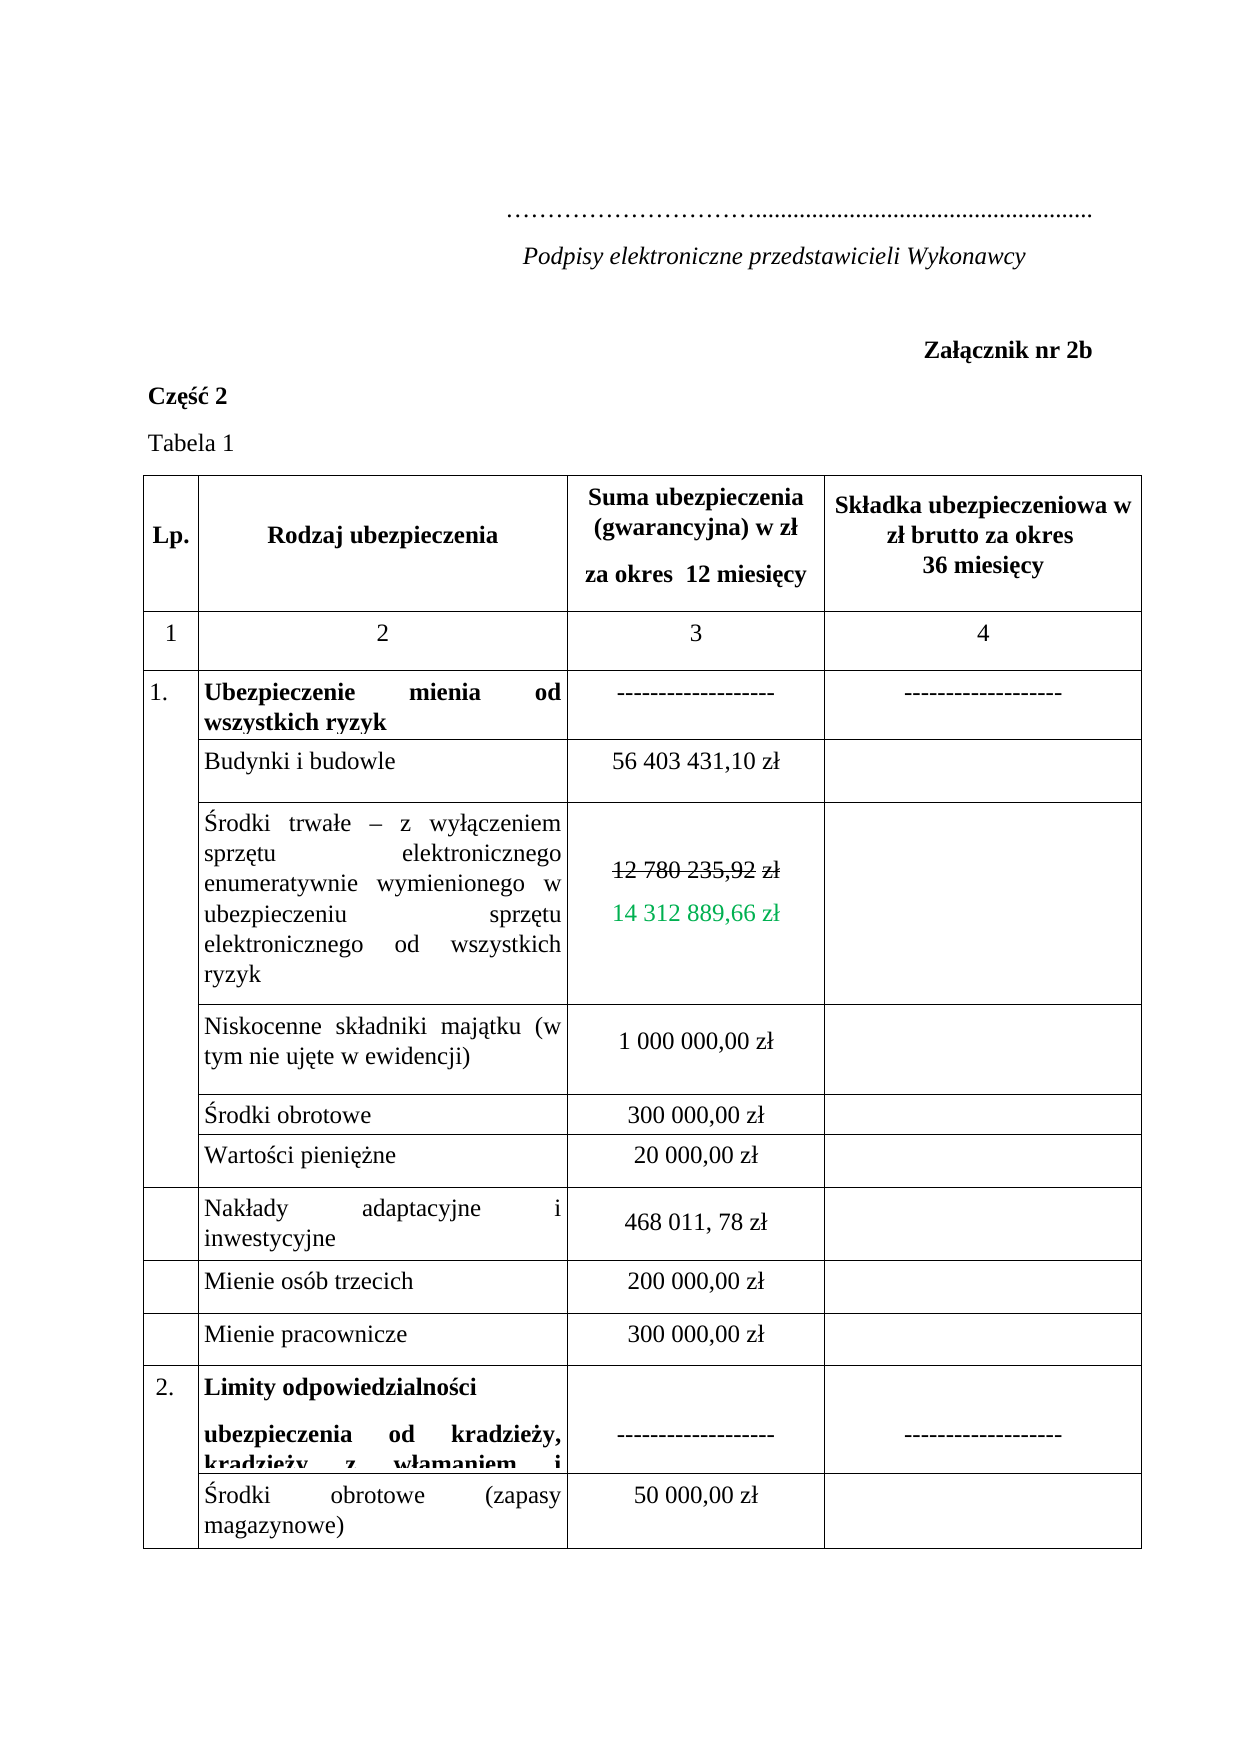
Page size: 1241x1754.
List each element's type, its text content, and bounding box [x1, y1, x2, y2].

table_cell [825, 1095, 1141, 1134]
table_cell 468 011, 78 zł [568, 1188, 824, 1259]
table_cell Niskocenne składniki majątku (w tym nie ujęte w ewidencji) [199, 1005, 567, 1094]
table_cell [825, 1474, 1141, 1548]
table_cell Mienie osób trzecich [199, 1261, 567, 1312]
table_header Składka ubezpieczeniowa w zł brutto za okres 36 miesięcy [825, 476, 1141, 611]
table_cell 3 [568, 612, 824, 670]
table_cell Budynki i budowle [199, 740, 567, 802]
table_cell Wartości pieniężne [199, 1135, 567, 1187]
table_cell Środki trwałe – z wyłączeniem sprzętu elektronicznego enumeratywnie wymienionego w ubezpieczeniu sprzętu elektronicznego od wszystkich ryzyk [199, 803, 567, 1004]
table_cell [144, 1261, 198, 1312]
table_cell Ubezpieczenie mienia od wszystkich ryzyk [199, 671, 567, 739]
table_cell 12 780 235,92 zł 14 312 889,66 zł [568, 803, 824, 1004]
table_cell ------------------- [568, 671, 824, 739]
table_cell ------------------- [568, 1366, 824, 1473]
table_cell 4 [825, 612, 1141, 670]
table_cell Limity odpowiedzialności ubezpieczenia od kradzieży, kradzieży z włamaniem i rabunku [199, 1366, 567, 1473]
table_cell 1 [144, 612, 198, 670]
table_cell 300 000,00 zł [568, 1314, 824, 1365]
text Część 2 [148, 381, 1093, 410]
table_header Rodzaj ubezpieczenia [199, 476, 567, 611]
table_cell 1. [144, 671, 198, 1187]
table_cell [825, 1005, 1141, 1094]
table_cell Mienie pracownicze [199, 1314, 567, 1365]
table_cell 20 000,00 zł [568, 1135, 824, 1187]
text Tabela 1 [148, 428, 1093, 457]
table_cell 2 [199, 612, 567, 670]
table_cell [144, 1314, 198, 1365]
table_cell 56 403 431,10 zł [568, 740, 824, 802]
table_cell [825, 1314, 1141, 1365]
table_cell Nakłady adaptacyjne i inwestycyjne [199, 1188, 567, 1259]
table_header Suma ubezpieczenia (gwarancyjna) w zł za okres 12 miesięcy [568, 476, 824, 611]
table_cell Środki obrotowe (zapasy magazynowe) [199, 1474, 567, 1548]
table_cell 200 000,00 zł [568, 1261, 824, 1312]
text …………………………...................................................... [148, 194, 1093, 223]
table_cell [825, 803, 1141, 1004]
table_header Lp. [144, 476, 198, 611]
table_cell [144, 1188, 198, 1259]
table_cell 2. [144, 1366, 198, 1548]
text Podpisy elektroniczne przedstawicieli Wykonawcy [148, 241, 1093, 270]
table_cell [825, 1261, 1141, 1312]
table_cell ------------------- [825, 671, 1141, 739]
table_cell 300 000,00 zł [568, 1095, 824, 1134]
table_cell 1 000 000,00 zł [568, 1005, 824, 1094]
table_cell [825, 1188, 1141, 1259]
table_cell 50 000,00 zł [568, 1474, 824, 1548]
table_cell [825, 740, 1141, 802]
table_cell [825, 1135, 1141, 1187]
text Załącznik nr 2b [885, 335, 1093, 363]
table_cell Środki obrotowe [199, 1095, 567, 1134]
table_cell ------------------- [825, 1366, 1141, 1473]
